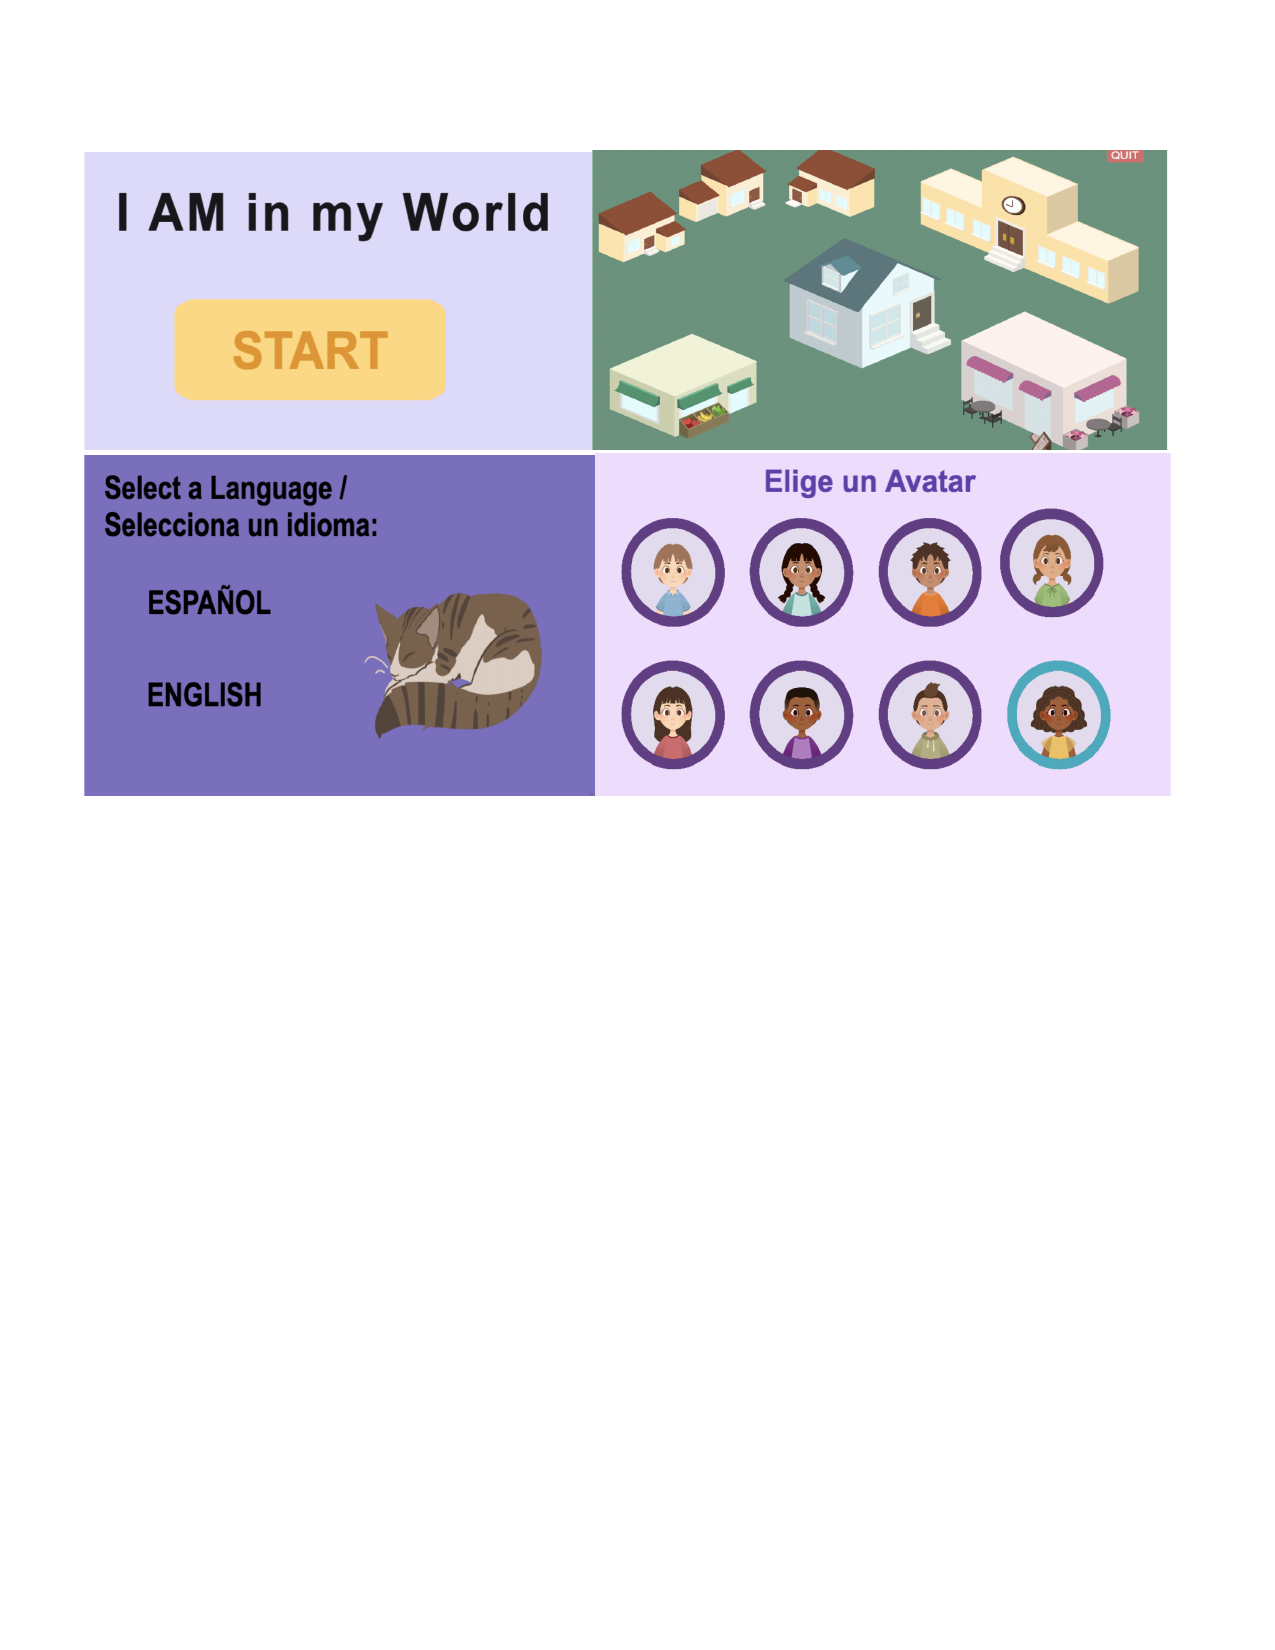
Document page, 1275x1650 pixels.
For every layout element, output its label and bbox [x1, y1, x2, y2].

picture [84, 453, 1171, 796]
picture [84, 150, 1168, 450]
